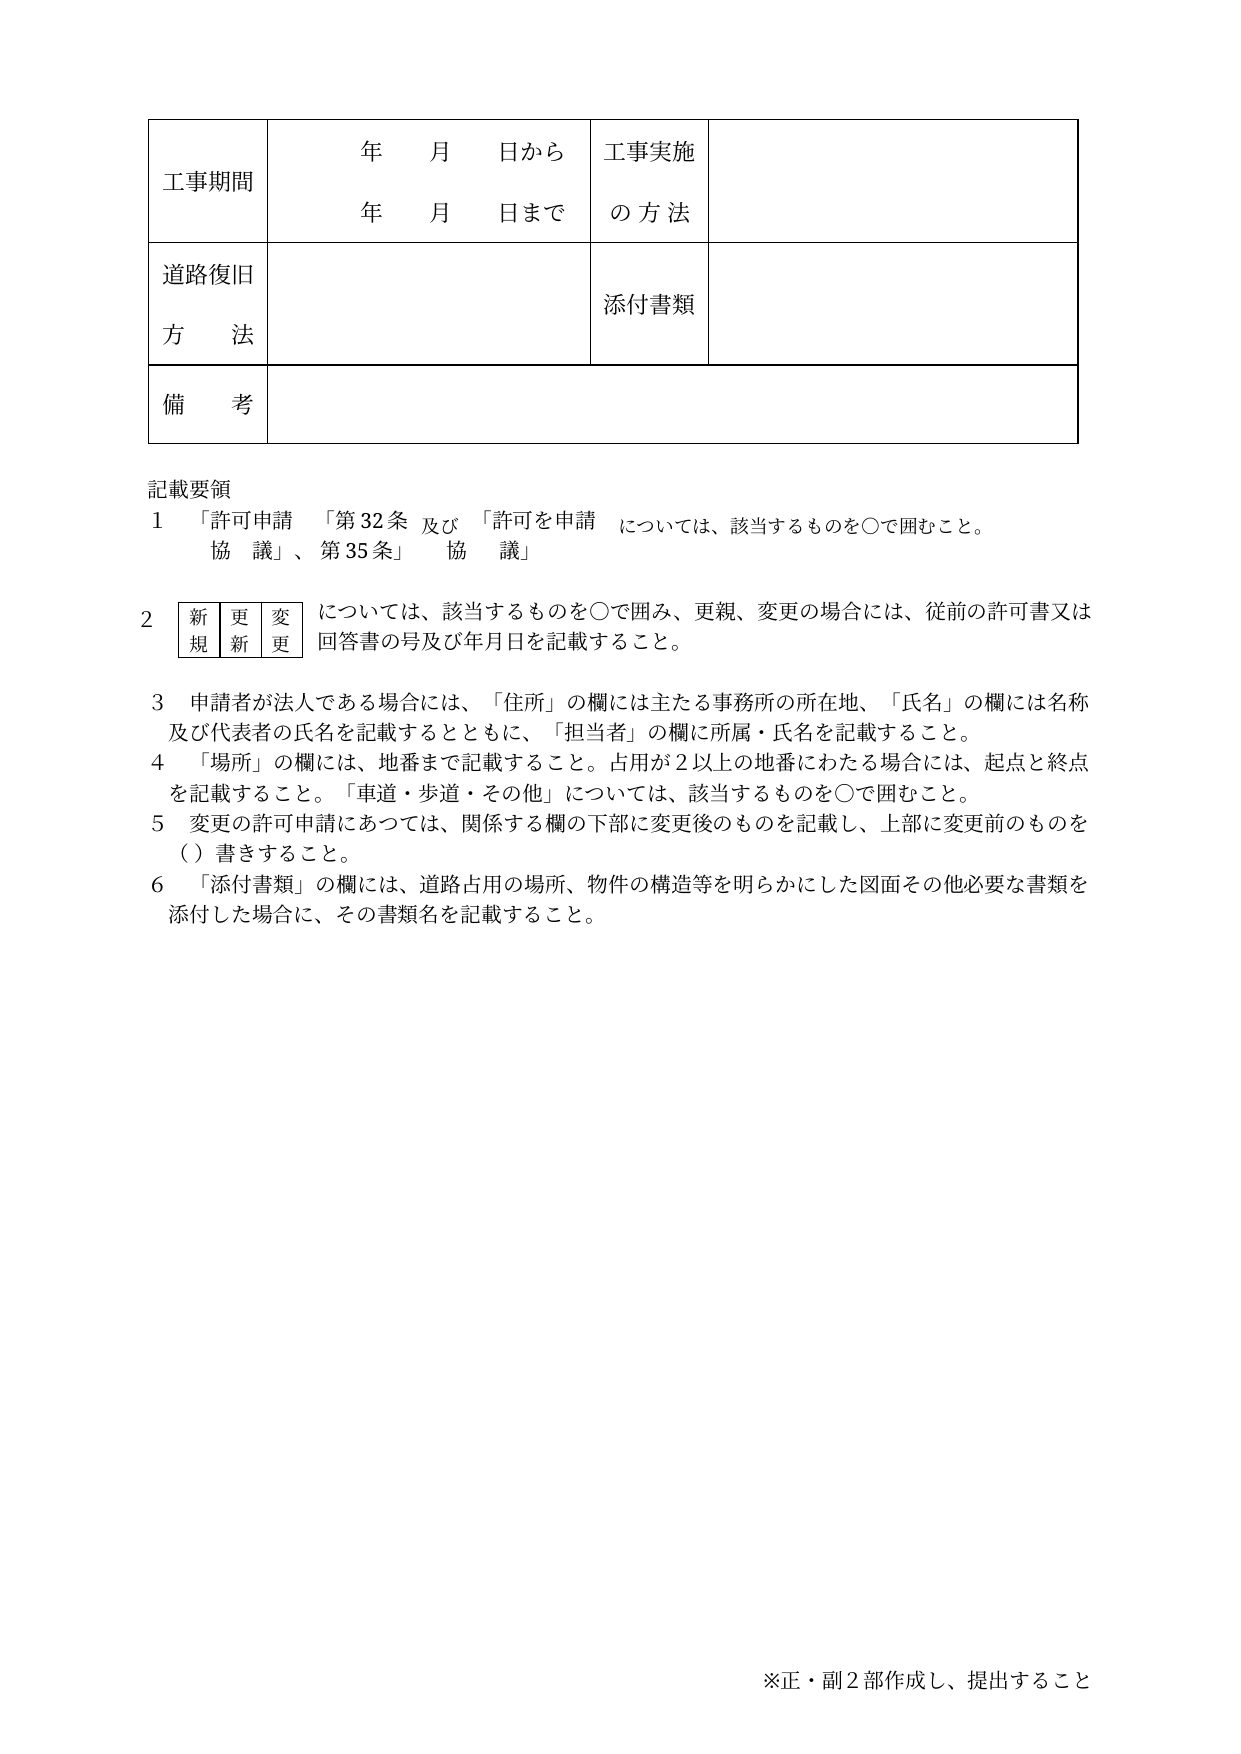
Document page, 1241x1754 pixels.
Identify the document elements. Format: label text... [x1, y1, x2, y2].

table_cell 添付書類 [591, 243, 708, 364]
text １ 「許可申請 「第32条 「許可を申請 [148, 504, 1092, 534]
text ４ 「場所」の欄には、地番まで記載すること。占用が２以上の地番にわたる場合には、起点と終点を記載すること。「車道・歩道・その他」については、該当するものを○で囲むこと。 [148, 747, 1092, 807]
table_header ２ [138, 602, 178, 657]
text ３ 申請者が法人である場合には、「住所」の欄には主たる事務所の所在地、「氏名」の欄には名称及び代表者の氏名を記載するとともに、「担当者」の欄に所属・氏名を記載すること。 [148, 686, 1092, 747]
table_header 変 更 [262, 603, 302, 657]
text 記載要領 [148, 474, 1092, 504]
table_cell 備 考 [149, 366, 267, 442]
table_cell [268, 366, 1077, 442]
table_cell [268, 243, 590, 364]
text については、該当するものを○で囲み、更親、変更の場合には、従前の許可書又は回答書の号及び年月日を記載すること。 [148, 595, 1092, 656]
table_cell 工事期間 [149, 120, 267, 241]
text ５ 変更の許可申請にあつては、関係する欄の下部に変更後のものを記載し、上部に変更前のものを（ ）書きすること。 [148, 807, 1092, 868]
text ６ 「添付書類」の欄には、道路占用の場所、物件の構造等を明らかにした図面その他必要な書類を添付した場合に、その書類名を記載すること。 [148, 868, 1092, 928]
text 協 議」、 第35条」 協 議」 [148, 534, 1092, 565]
table_cell 道路復旧 方 法 [149, 243, 267, 364]
table_cell [709, 120, 1077, 241]
table_cell 年 月 日から 年 月 日まで [268, 120, 590, 241]
table_cell [709, 243, 1077, 364]
table_header 更 新 [221, 603, 261, 657]
table_header 新 規 [179, 603, 219, 657]
table_cell 工事実施 の 方 法 [591, 120, 708, 241]
